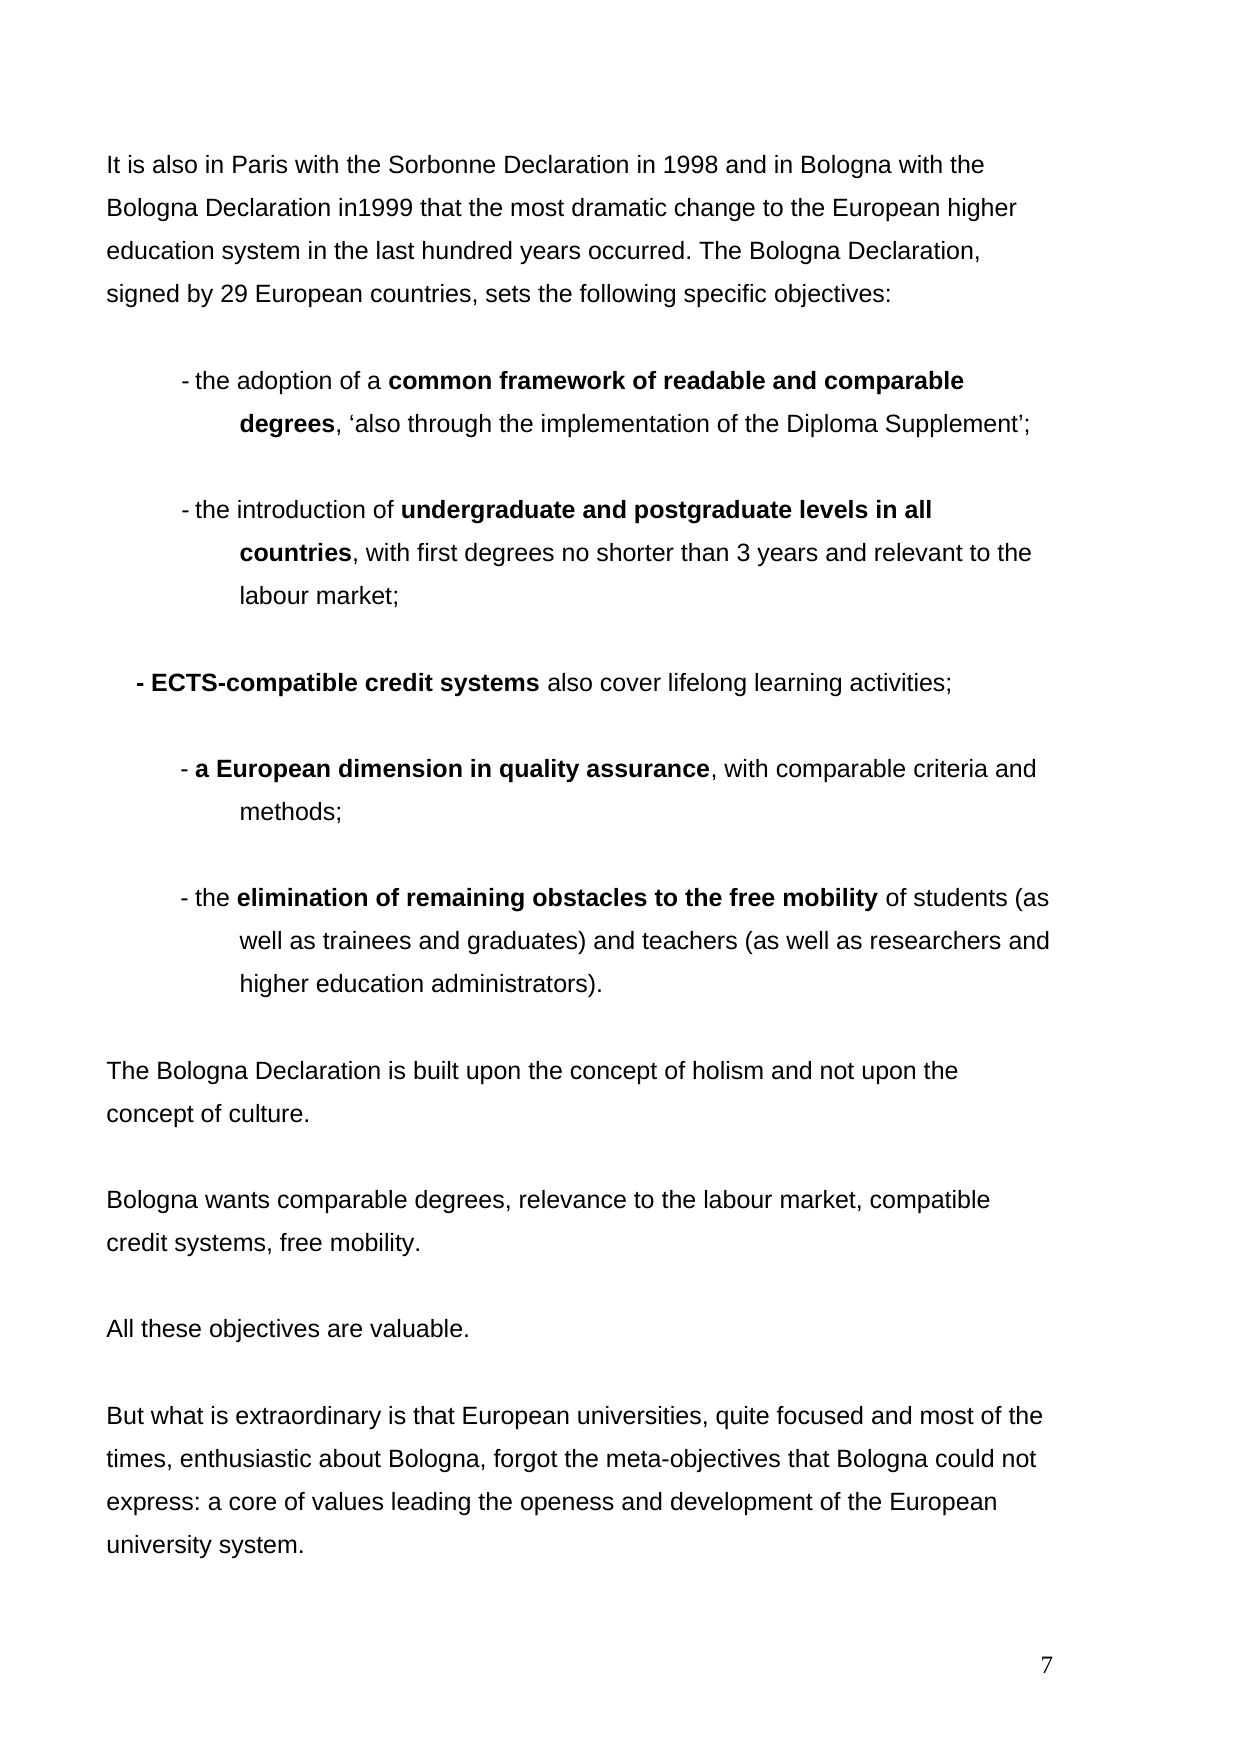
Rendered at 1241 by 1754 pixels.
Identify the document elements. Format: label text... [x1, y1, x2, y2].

text Bologna wants comparable degrees, relevance to the labour market, compatible credit systems, free mobility. [106, 1185, 1053, 1257]
list the adoption of a common framework of readable and comparable degrees, ‘also through the implementation of the Diploma Supplement’; [181, 366, 1053, 437]
list the introduction of undergraduate and postgraduate levels in all countries, with first degrees no shorter than 3 years and relevant to the labour market; [181, 495, 1053, 610]
text The Bologna Declaration is built upon the concept of holism and not upon the concept of culture. [106, 1056, 1053, 1127]
list the elimination of remaining obstacles to the free mobility of students (as well as trainees and graduates) and teachers (as well as researchers and higher education administrators). [180, 883, 1053, 998]
text It is also in Paris with the Sorbonne Declaration in 1998 and in Bologna with the Bologna Declaration in1999 that the most dramatic change to the European higher education system in the last hundred years occurred. The Bologna Declaration, signed by 29 European countries, sets the following specific objectives: [106, 150, 1053, 308]
text - ECTS-compatible credit systems also cover lifelong learning activities; [136, 667, 1053, 696]
text All these objectives are valuable. [106, 1314, 1053, 1343]
text But what is extraordinary is that European universities, quite focused and most of the times, enthusiastic about Bologna, forgot the meta-objectives that Bologna could not express: a core of values leading the openess and development of the European university system. [106, 1401, 1053, 1559]
list a European dimension in quality assurance, with comparable criteria and methods; [180, 754, 1053, 826]
